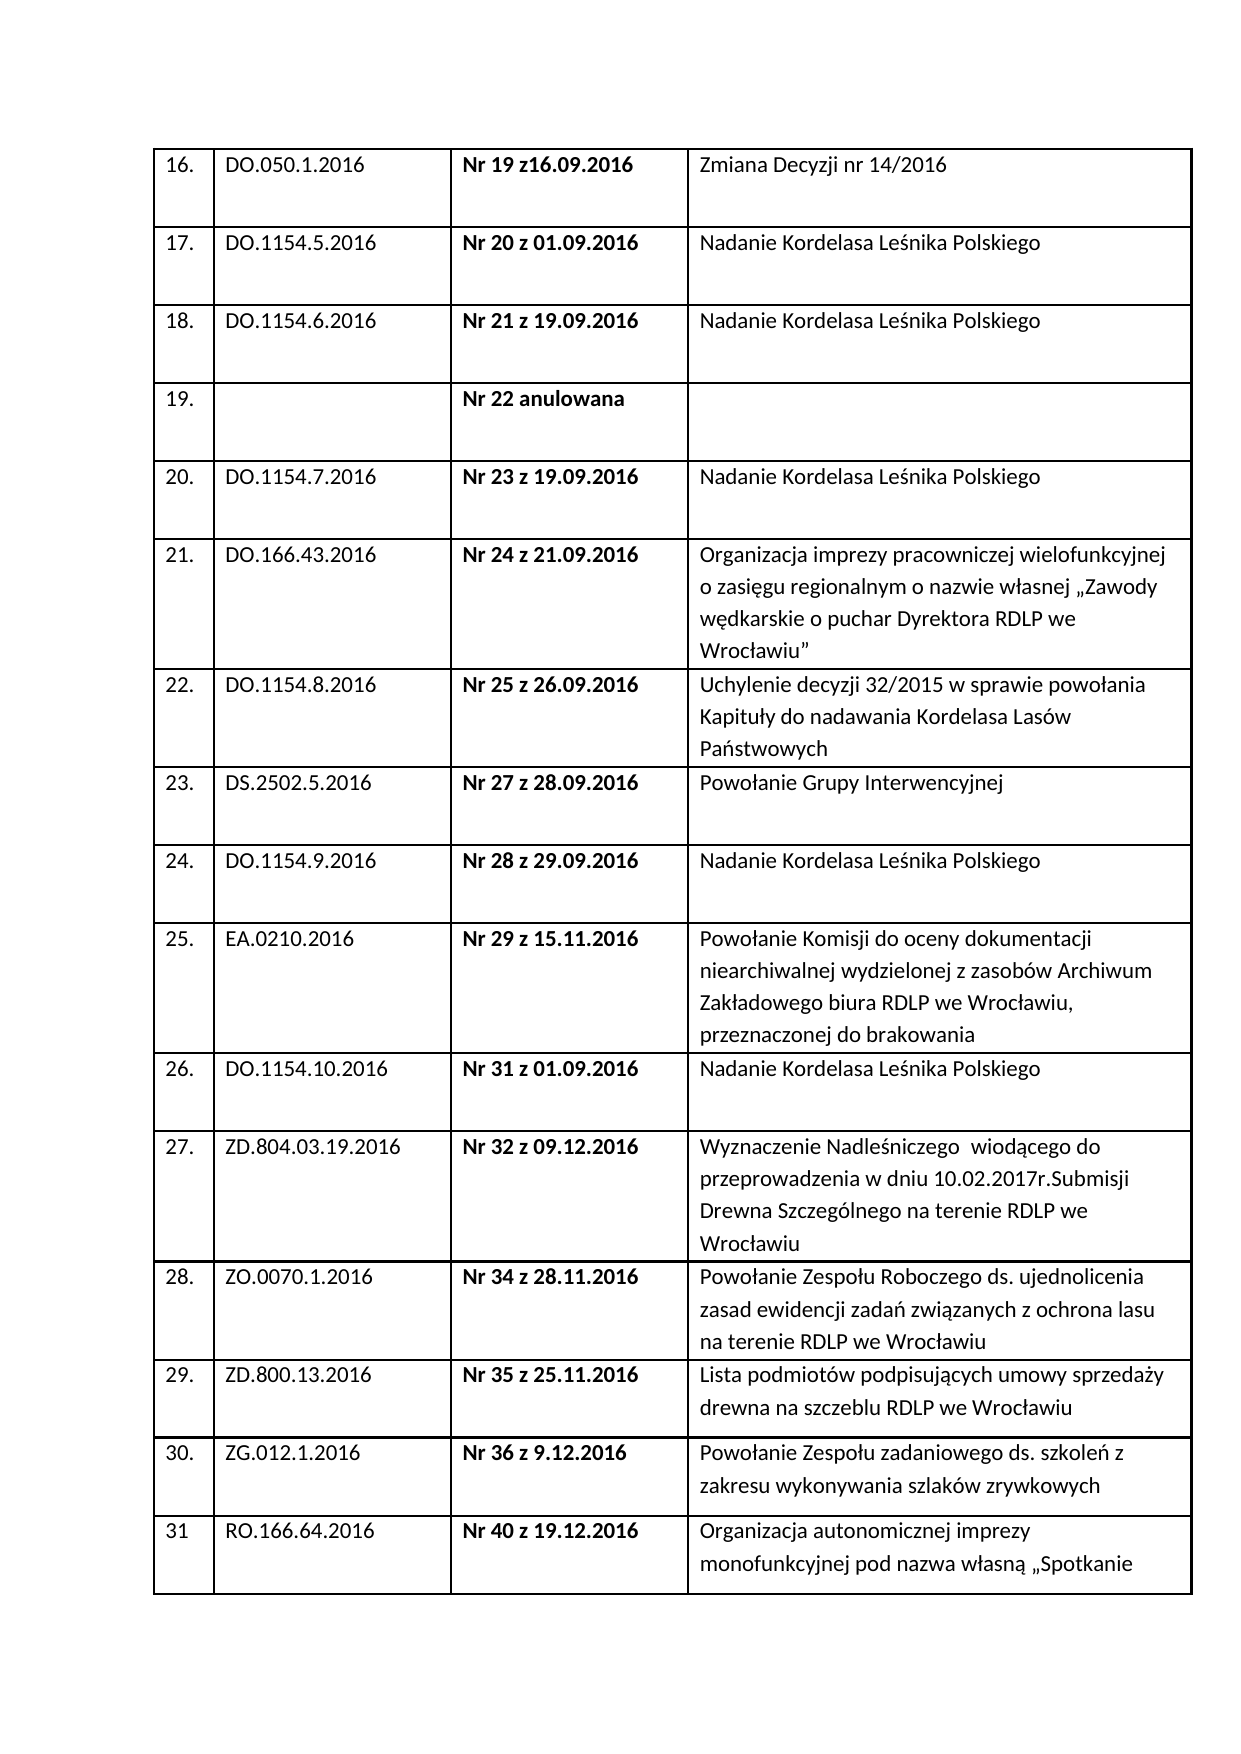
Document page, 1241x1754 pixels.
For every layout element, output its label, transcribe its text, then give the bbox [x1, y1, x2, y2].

table_cell Nr 35 z 25.11.2016 [452, 1361, 687, 1436]
table_cell Nr 25 z 26.09.2016 [452, 670, 687, 766]
table_cell DO.1154.7.2016 [215, 462, 450, 538]
table_cell DO.166.43.2016 [215, 540, 450, 668]
table_cell DO.1154.6.2016 [215, 306, 450, 382]
table_cell Nr 24 z 21.09.2016 [452, 540, 687, 668]
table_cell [689, 1517, 1190, 1592]
table_cell Nr 22 anulowana [452, 384, 687, 460]
table_cell Wyznaczenie Nadleśniczego wiodącego do przeprowadzenia w dniu 10.02.2017r.Submisji Drewna Szczególnego na terenie RDLP we Wrocławiu [689, 1132, 1190, 1260]
table_cell Nr 31 z 01.09.2016 [452, 1054, 687, 1130]
table_cell Nr 20 z 01.09.2016 [452, 228, 687, 304]
table_cell Nr 23 z 19.09.2016 [452, 462, 687, 538]
table_cell Organizacja imprezy pracowniczej wielofunkcyjnej o zasięgu regionalnym o nazwie własnej „Zawody wędkarskie o puchar Dyrektora RDLP we Wrocławiu” [689, 540, 1190, 668]
table_cell Lista podmiotów podpisujących umowy sprzedaży drewna na szczeblu RDLP we Wrocławiu [689, 1361, 1190, 1436]
table_cell Nadanie Kordelasa Leśnika Polskiego [689, 846, 1190, 922]
table_cell Nr 19 z16.09.2016 [452, 150, 687, 226]
table_cell 26. [155, 1054, 213, 1130]
table_cell EA.0210.2016 [215, 924, 450, 1052]
table_cell DO.1154.9.2016 [215, 846, 450, 922]
table_cell Nr 28 z 29.09.2016 [452, 846, 687, 922]
table_cell Nadanie Kordelasa Leśnika Polskiego [689, 462, 1190, 538]
table_cell Powołanie Grupy Interwencyjnej [689, 768, 1190, 844]
table_cell [689, 384, 1190, 460]
table_cell Nadanie Kordelasa Leśnika Polskiego [689, 1054, 1190, 1130]
table_cell 31 [155, 1517, 213, 1592]
table_cell ZD.800.13.2016 [215, 1361, 450, 1436]
table_cell 16. [155, 150, 213, 226]
table_cell Zmiana Decyzji nr 14/2016 [689, 150, 1190, 226]
table_cell DO.1154.10.2016 [215, 1054, 450, 1130]
table_cell 24. [155, 846, 213, 922]
table_cell Nr 29 z 15.11.2016 [452, 924, 687, 1052]
table_cell 23. [155, 768, 213, 844]
table_cell DO.050.1.2016 [215, 150, 450, 226]
table_cell Nr 27 z 28.09.2016 [452, 768, 687, 844]
table_cell 20. [155, 462, 213, 538]
table_cell Nadanie Kordelasa Leśnika Polskiego [689, 228, 1190, 304]
table_cell DO.1154.5.2016 [215, 228, 450, 304]
table_cell Powołanie Zespołu zadaniowego ds. szkoleń z zakresu wykonywania szlaków zrywkowych [689, 1439, 1190, 1514]
table_cell 18. [155, 306, 213, 382]
table_cell Nr 36 z 9.12.2016 [452, 1439, 687, 1514]
table_cell Nr 32 z 09.12.2016 [452, 1132, 687, 1260]
table_cell 22. [155, 670, 213, 766]
table_cell Nadanie Kordelasa Leśnika Polskiego [689, 306, 1190, 382]
table_cell Powołanie Komisji do oceny dokumentacji niearchiwalnej wydzielonej z zasobów Archiwum Zakładowego biura RDLP we Wrocławiu, przeznaczonej do brakowania [689, 924, 1190, 1052]
table_cell 29. [155, 1361, 213, 1436]
table_cell ZD.804.03.19.2016 [215, 1132, 450, 1260]
table_cell 30. [155, 1439, 213, 1514]
table_cell 19. [155, 384, 213, 460]
table_cell 25. [155, 924, 213, 1052]
table_cell 27. [155, 1132, 213, 1260]
table_cell 17. [155, 228, 213, 304]
table_cell Nr 40 z 19.12.2016 [452, 1517, 687, 1592]
table_cell Uchylenie decyzji 32/2015 w sprawie powołania Kapituły do nadawania Kordelasa Lasów Państwowych [689, 670, 1190, 766]
table_cell ZG.012.1.2016 [215, 1439, 450, 1514]
table_cell Nr 21 z 19.09.2016 [452, 306, 687, 382]
table_cell RO.166.64.2016 [215, 1517, 450, 1592]
table_cell 28. [155, 1263, 213, 1358]
table_cell ZO.0070.1.2016 [215, 1263, 450, 1358]
table_cell Nr 34 z 28.11.2016 [452, 1263, 687, 1358]
table_cell DO.1154.8.2016 [215, 670, 450, 766]
table_cell Powołanie Zespołu Roboczego ds. ujednolicenia zasad ewidencji zadań związanych z ochrona lasu na terenie RDLP we Wrocławiu [689, 1263, 1190, 1358]
table_cell DS.2502.5.2016 [215, 768, 450, 844]
table_cell 21. [155, 540, 213, 668]
table_cell [215, 384, 450, 460]
